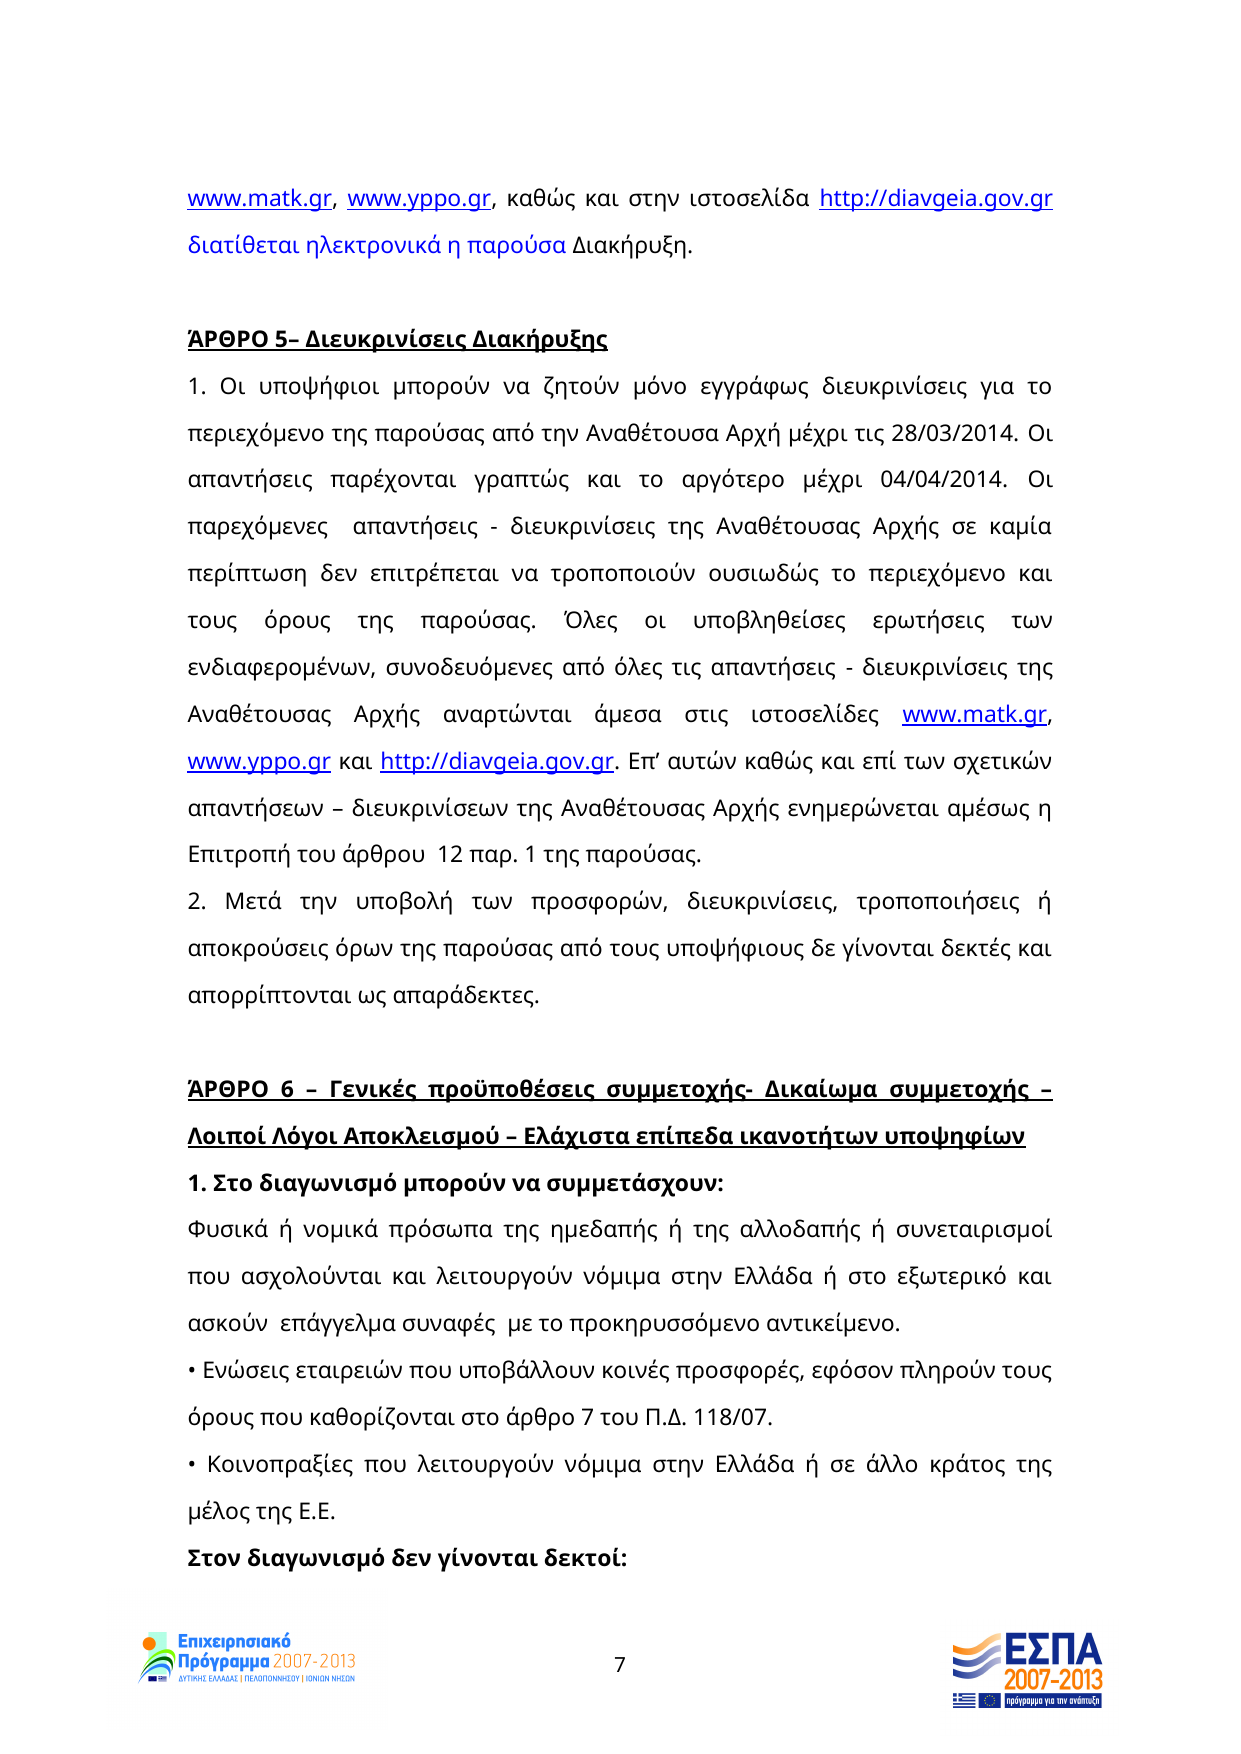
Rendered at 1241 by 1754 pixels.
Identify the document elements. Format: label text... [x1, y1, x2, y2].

text 1. Στο διαγωνισμό μπορούν να συμμετάσχουν: [187, 1166, 1053, 1198]
text Φυσικά ή νομικά πρόσωπα της ημεδαπής ή της αλλοδαπής ή συνεταιρισμοί που ασχολούνται και λειτουργούν νόμιμα στην Ελλάδα ή στο εξωτερικό και ασκούν επάγγελμα συναφές με το προκηρυσσόμενο αντικείμενο. [187, 1213, 1053, 1338]
text ΆΡΘΡΟ 6 – Γενικές προϋποθέσεις συμμετοχής- Δικαίωμα συμμετοχής – Λοιποί Λόγοι Αποκλεισμού – Ελάχιστα επίπεδα ικανοτήτων υποψηφίων [187, 1073, 1053, 1099]
text Στον διαγωνισμό δεν γίνονται δεκτοί: [187, 1541, 1053, 1573]
text • Ενώσεις εταιρειών που υποβάλλουν κοινές προσφορές, εφόσον πληρούν τους όρους που καθορίζονται στο άρθρο 7 του Π.Δ. 118/07. [187, 1354, 1053, 1432]
text • Κοινοπραξίες που λειτουργούν νόμιμα στην Ελλάδα ή σε άλλο κράτος της μέλος της Ε.Ε. [187, 1448, 1053, 1526]
text 1. Οι υποψήφιοι μπορούν να ζητούν μόνο εγγράφως διευκρινίσεις για το περιεχόμενο της παρούσας από την Αναθέτουσα Αρχή μέχρι τις 28/03/2014. Οι απαντήσεις παρέχονται γραπτώς και το αργότερο μέχρι 04/04/2014. Οι παρεχόμενες απαντήσεις - διευκρινίσεις της Αναθέτουσας Αρχής σε καμία περίπτωση δεν επιτρέπεται να τροποποιούν ουσιωδώς το περιεχόμενο και τους όρους της παρούσας. Όλες οι υποβληθείσες ερωτήσεις των ενδιαφερομένων, συνοδευόμενες από όλες τις απαντήσεις - διευκρινίσεις της Αναθέτουσας Αρχής αναρτώνται άμεσα στις ιστοσελίδες www.matk.gr, www.yppo.gr και http://diavgeia.gov.gr. Επ’ αυτών καθώς και επί των σχετικών απαντήσεων – διευκρινίσεων της Αναθέτουσας Αρχής ενημερώνεται αμέσως η Επιτροπή του άρθρου 12 παρ. 1 της παρούσας. [187, 369, 1053, 869]
text ΆΡΘΡΟ 5– Διευκρινίσεις Διακήρυξης [187, 323, 1053, 354]
text 2. Μετά την υποβολή των προσφορών, διευκρινίσεις, τροποποιήσεις ή αποκρούσεις όρων της παρούσας από τους υποψήφιους δε γίνονται δεκτές και απορρίπτονται ως απαράδεκτες. [187, 885, 1053, 1010]
picture [940, 1619, 1119, 1736]
text ΆΡΘΡΟ 6 – Γενικές προϋποθέσεις συμμετοχής- Δικαίωμα συμμετοχής – Λοιποί Λόγοι Αποκλεισμού – Ελάχιστα επίπεδα ικανοτήτων υποψηφίων [187, 1100, 1053, 1151]
picture [106, 1588, 388, 1730]
